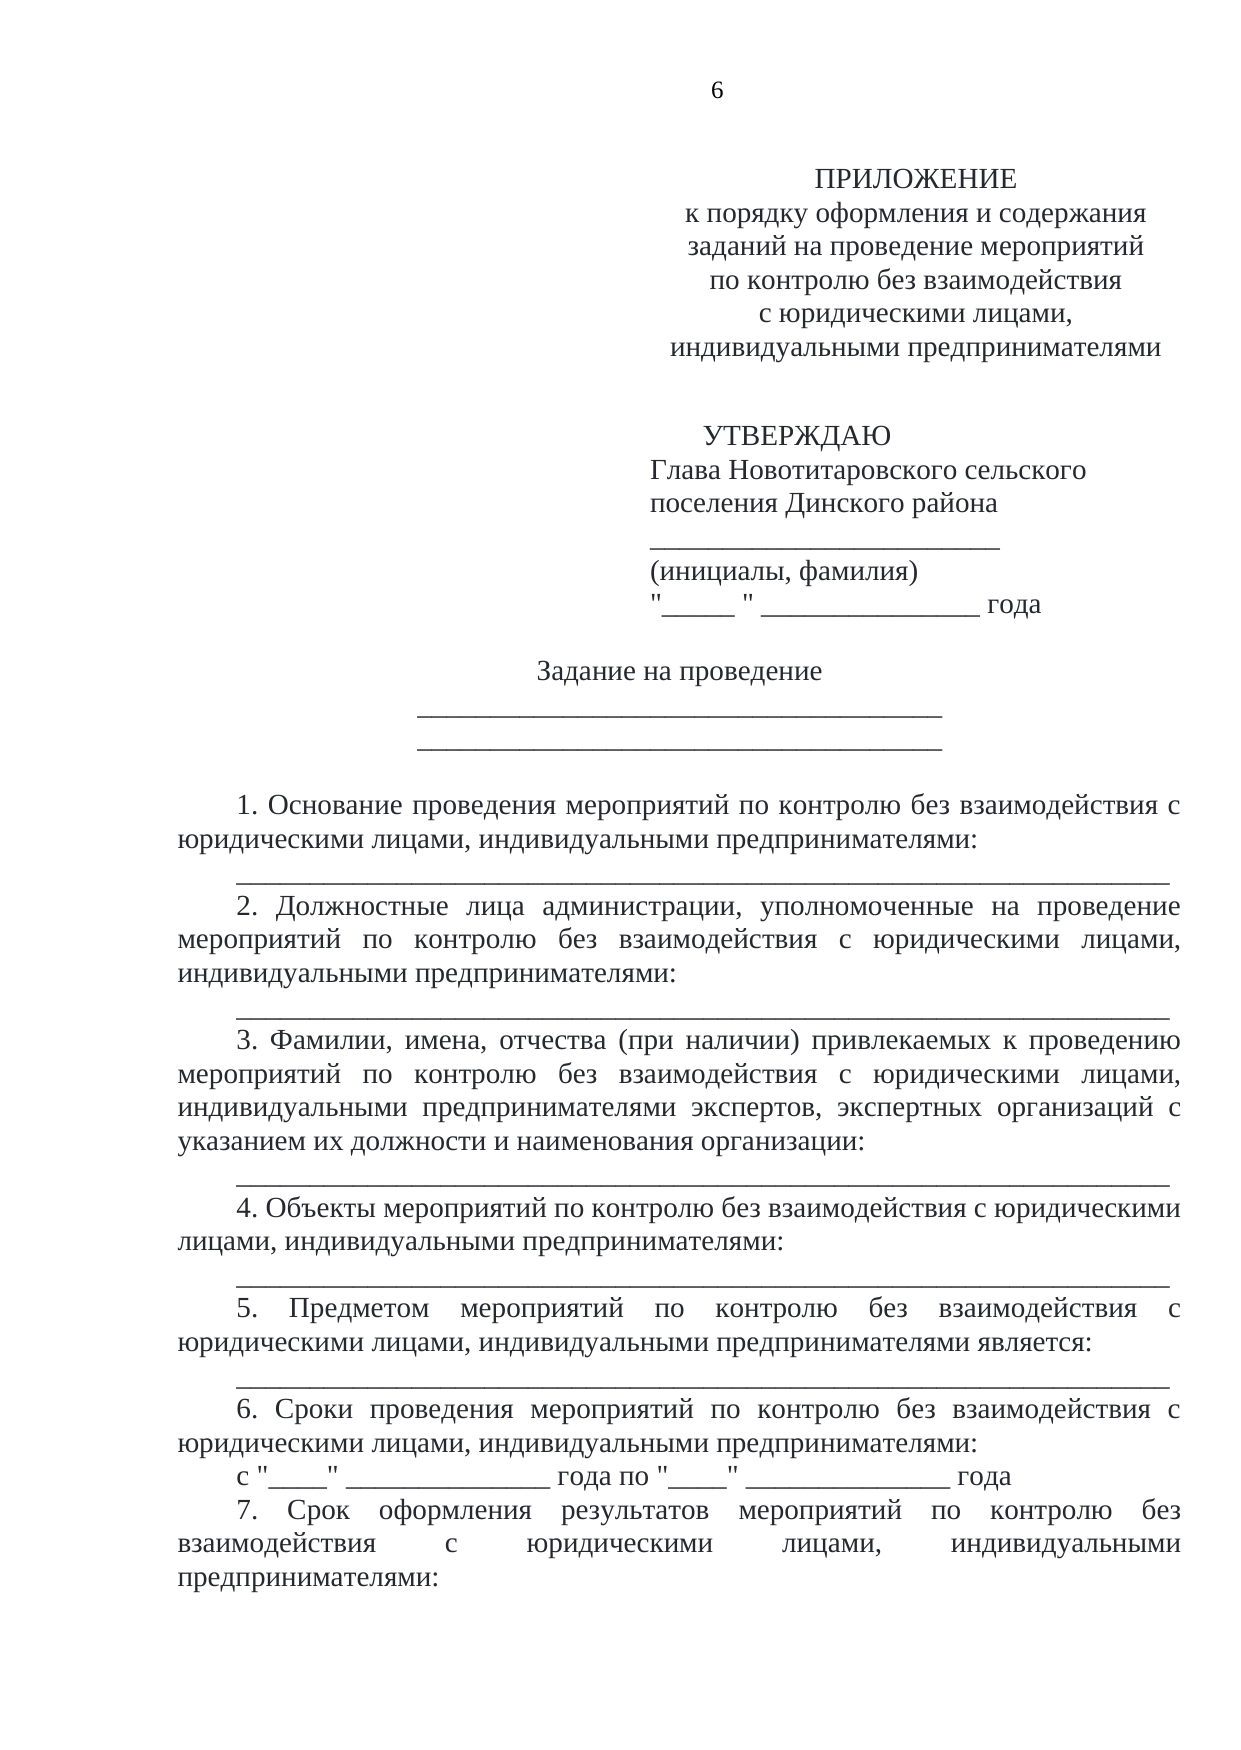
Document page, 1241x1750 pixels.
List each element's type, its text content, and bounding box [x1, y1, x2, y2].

subtitle с юридическими лицами, индивидуальными предпринимателями [650, 295, 1182, 362]
subtitle "_____ " _______________ года [650, 586, 1182, 620]
subtitle заданий на проведение мероприятий [650, 228, 1182, 262]
subtitle ________________________________________________________________ [177, 989, 1182, 1022]
subtitle ________________________________________________________________ [177, 854, 1182, 888]
subtitle ________________________________________________________________ [177, 1358, 1182, 1391]
subtitle с "____" ______________ года по "____" ______________ года [177, 1458, 1182, 1492]
subtitle к порядку оформления и содержания [650, 195, 1182, 228]
subtitle ________________________________________________________________ [177, 1156, 1182, 1190]
subtitle 6. Сроки проведения мероприятий по контролю без взаимодействия с юридическими лицами, индивидуальными предпринимателями: [177, 1391, 1182, 1458]
subtitle ____________________________________ [177, 687, 1182, 720]
subtitle ________________________________________________________________ [177, 1257, 1182, 1291]
subtitle Глава Новотитаровского сельского поселения Динского района [650, 452, 1182, 519]
subtitle 3. Фамилии, имена, отчества (при наличии) привлекаемых к проведению мероприятий по контролю без взаимодействия с юридическими лицами, индивидуальными предпринимателями экспертов, экспертных организаций с указанием их должности и наименования организации: [177, 1022, 1182, 1156]
subtitle ____________________________________ [177, 720, 1182, 754]
subtitle Задание на проведение [177, 653, 1182, 687]
subtitle 7. Срок оформления результатов мероприятий по контролю без взаимодействия с юридическими лицами, индивидуальными предпринимателями: [177, 1492, 1182, 1592]
subtitle 5. Предметом мероприятий по контролю без взаимодействия с юридическими лицами, индивидуальными предпринимателями является: [177, 1291, 1182, 1358]
subtitle 1. Основание проведения мероприятий по контролю без взаимодействия с юридическими лицами, индивидуальными предпринимателями: [177, 787, 1182, 854]
subtitle (инициалы, фамилия) [650, 553, 1182, 586]
subtitle по контролю без взаимодействия [650, 262, 1182, 295]
subtitle 2. Должностные лица администрации, уполномоченные на проведение мероприятий по контролю без взаимодействия с юридическими лицами, индивидуальными предпринимателями: [177, 888, 1182, 989]
subtitle ________________________ [650, 519, 1182, 553]
subtitle 4. Объекты мероприятий по контролю без взаимодействия с юридическими лицами, индивидуальными предпринимателями: [177, 1190, 1182, 1257]
subtitle УТВЕРЖДАЮ [650, 418, 1182, 452]
subtitle ПРИЛОЖЕНИЕ [650, 161, 1182, 195]
